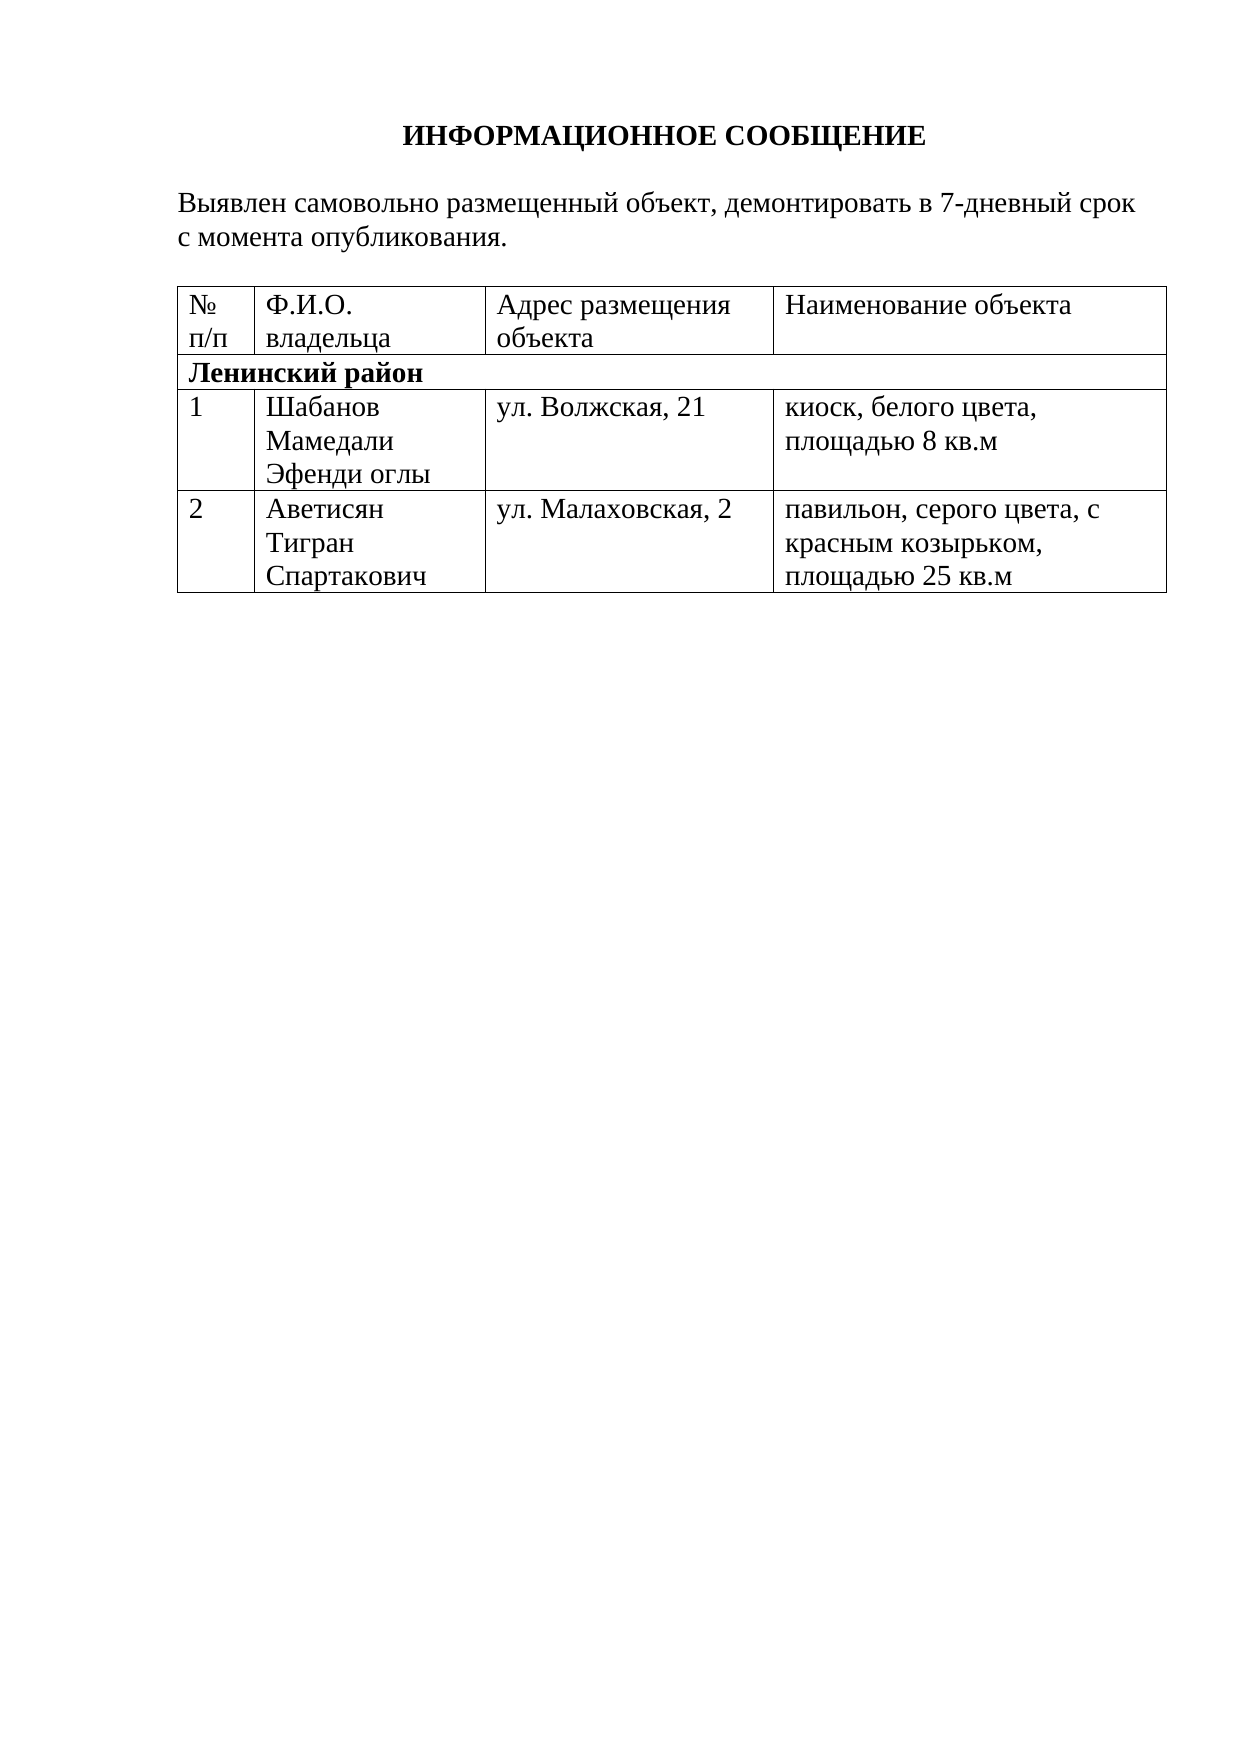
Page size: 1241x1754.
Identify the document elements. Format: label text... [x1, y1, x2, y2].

table_cell 1 [178, 390, 254, 490]
table_cell Шабанов Мамедали Эфенди оглы [255, 390, 485, 490]
text Выявлен самовольно размещенный объект, демонтировать в 7-дневный срок с момента опубликования. [177, 185, 1152, 252]
table_header Ф.И.О. владельца [255, 287, 485, 354]
table_header № п/п [178, 287, 254, 354]
table_cell Ленинский район [178, 355, 1166, 388]
table_cell 2 [178, 491, 254, 592]
table_header Наименование объекта [774, 287, 1166, 354]
text ИНФОРМАЦИОННОЕ СООБЩЕНИЕ [177, 118, 1152, 152]
table_cell Аветисян Тигран Спартакович [255, 491, 485, 592]
table_cell ул. Малаховская, 2 [486, 491, 773, 592]
table_cell ул. Волжская, 21 [486, 390, 773, 490]
table_cell киоск, белого цвета, площадью 8 кв.м [774, 390, 1166, 490]
table_header Адрес размещения объекта [486, 287, 773, 354]
table_cell павильон, серого цвета, с красным козырьком, площадью 25 кв.м [774, 491, 1166, 592]
